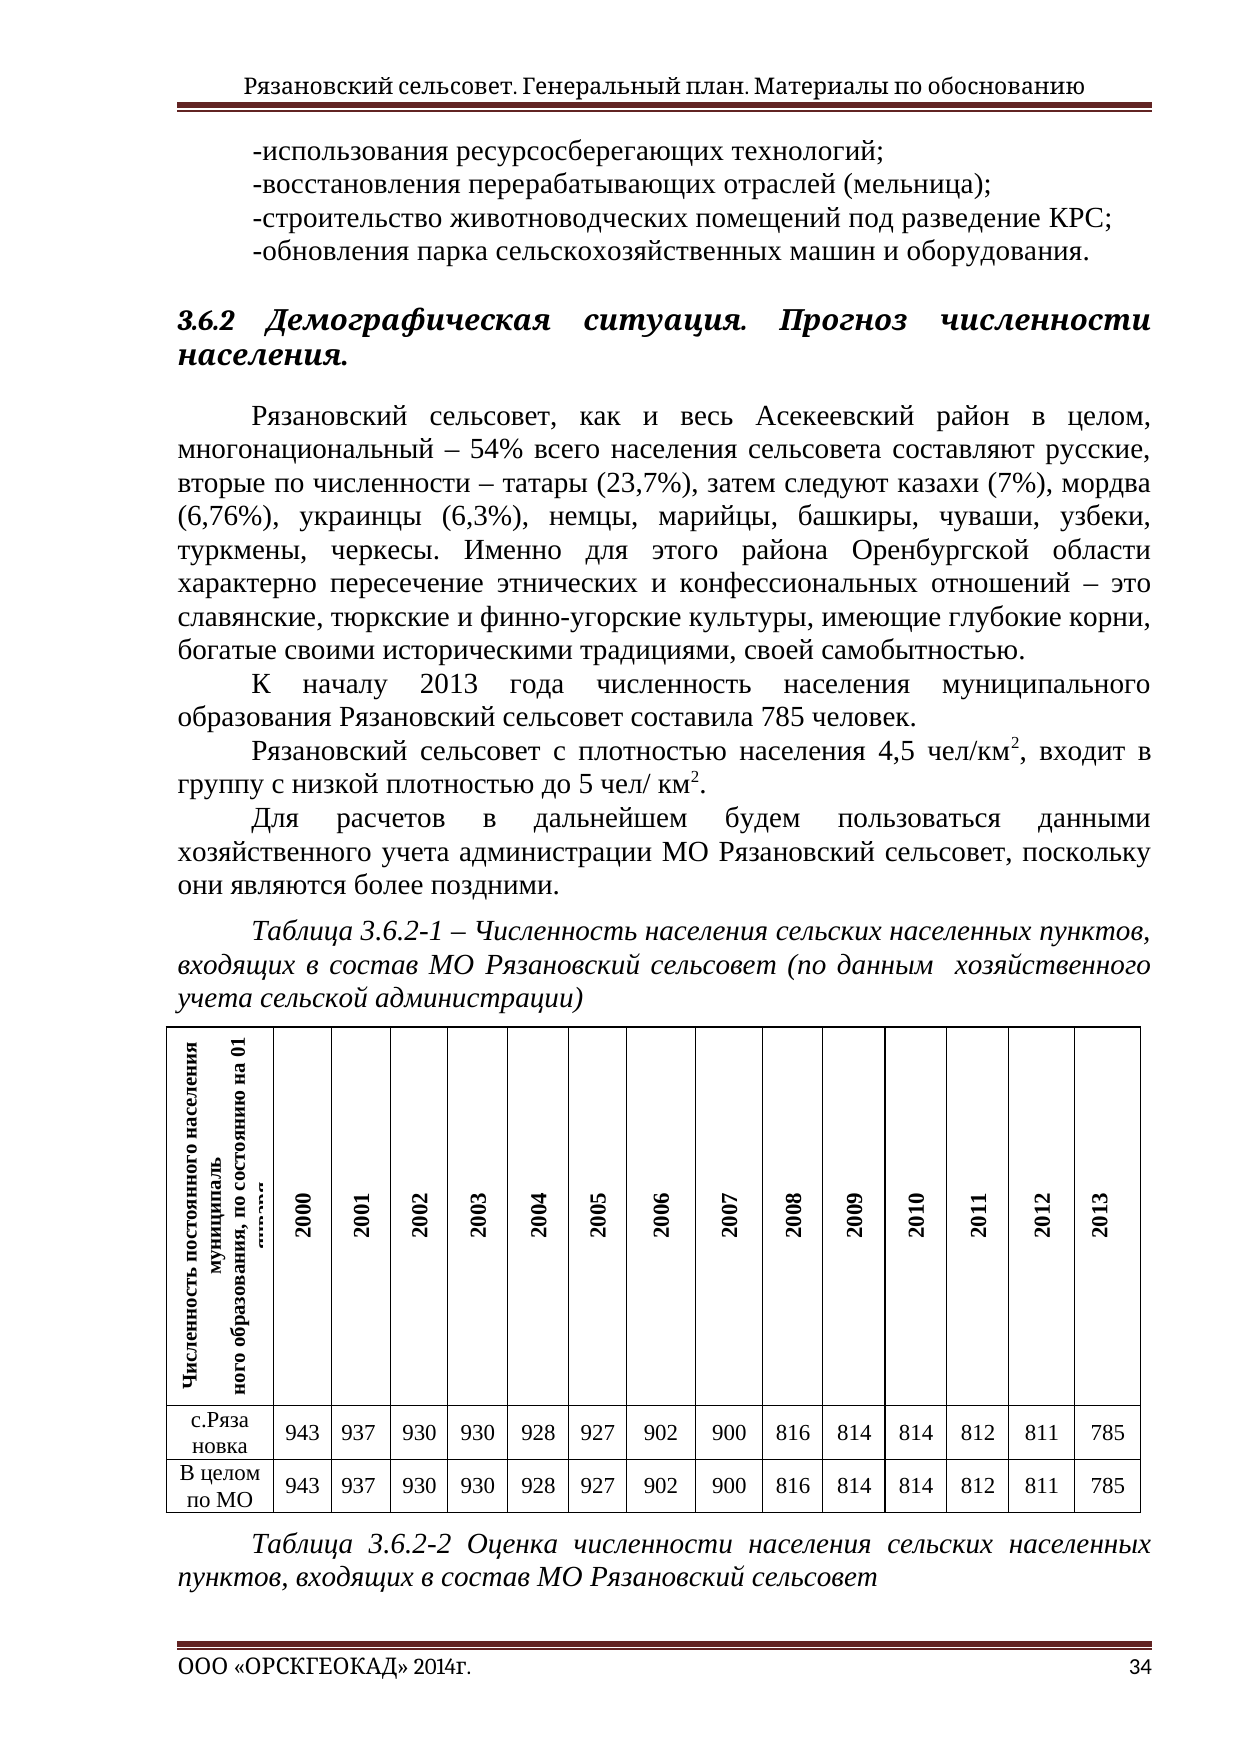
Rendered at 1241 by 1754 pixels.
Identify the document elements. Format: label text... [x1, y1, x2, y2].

table_header 2008 [763, 1028, 822, 1405]
table_cell 937 [332, 1406, 390, 1458]
table_header 2013 [1075, 1028, 1140, 1405]
table_cell 927 [569, 1460, 626, 1512]
list -обновления парка сельскохозяйственных машин и оборудования. [252, 233, 1152, 267]
text Рязановский сельсовет, как и весь Асекеевский район в целом, многонациональный – 54% всего населения сельсовета составляют русские, вторые по численности – татары (23,7%), затем следуют казахи (7%), мордва (6,76%), украинцы (6,3%), немцы, марийцы, башкиры, чуваши, узбеки, туркмены, черкесы. Именно для этого района Оренбургской области характерно пересечение этнических и конфессиональных отношений – это славянские, тюркские и финно-угорские культуры, имеющие глубокие корни, богатые своими историческими традициями, своей самобытностью. [177, 398, 1152, 666]
table_cell 937 [332, 1460, 390, 1512]
table_cell 930 [391, 1406, 447, 1458]
text Таблица 3.6.2-2 Оценка численности населения сельских населенных пунктов, входящих в состав МО Рязановский сельсовет [177, 1526, 1152, 1593]
table_cell 816 [763, 1406, 822, 1458]
table_cell 927 [569, 1406, 626, 1458]
text К началу 2013 года численность населения муниципального образования Рязановский сельсовет составила 785 человек. [177, 666, 1152, 733]
text Для расчетов в дальнейшем будем пользоваться данными хозяйственного учета администрации МО Рязановский сельсовет, поскольку они являются более поздними. [177, 800, 1152, 901]
text Рязановский сельсовет с плотностью населения 4,5 чел/км2, входит в группу с низкой плотностью до 5 чел/ км2. [177, 733, 1152, 800]
list -строительство животноводческих помещений под разведение КРС; [252, 200, 1152, 233]
table_cell с.Ряза новка [167, 1406, 273, 1458]
table_header 2004 [508, 1028, 568, 1405]
table_cell 814 [886, 1460, 946, 1512]
list -использования ресурсосберегающих технологий; [252, 133, 1152, 166]
subtitle 3.6.2 Демографическая ситуация. Прогноз численности населения. [177, 304, 1152, 373]
list -восстановления перерабатывающих отраслей (мельница); [252, 166, 1152, 200]
table_cell 785 [1075, 1460, 1140, 1512]
table_cell 811 [1009, 1406, 1074, 1458]
table_header 2009 [823, 1028, 884, 1405]
table_cell 943 [274, 1406, 331, 1458]
table_cell 812 [947, 1460, 1008, 1512]
table_cell 816 [763, 1460, 822, 1512]
table_cell В целом по МО [167, 1460, 273, 1512]
table_header 2006 [627, 1028, 695, 1405]
table_header 2003 [448, 1028, 507, 1405]
table_cell 900 [696, 1460, 762, 1512]
table_cell 811 [1009, 1460, 1074, 1512]
table_cell 814 [823, 1460, 884, 1512]
table_cell 785 [1075, 1406, 1140, 1458]
table_header Численность постоянного населения муниципаль ного образования, по состоянию на 01 января [167, 1028, 273, 1405]
table_header 2011 [947, 1028, 1008, 1405]
table_cell 930 [448, 1460, 507, 1512]
table_header 2010 [886, 1028, 946, 1405]
table_cell 930 [448, 1406, 507, 1458]
table_cell 928 [508, 1406, 568, 1458]
table_cell 902 [627, 1406, 695, 1458]
table_header 2000 [274, 1028, 331, 1405]
table_cell 902 [627, 1460, 695, 1512]
text Таблица 3.6.2-1 – Численность населения сельских населенных пунктов, входящих в состав МО Рязановский сельсовет (по данным хозяйственного учета сельской администрации) [177, 913, 1152, 1014]
table_cell 928 [508, 1460, 568, 1512]
table_cell 812 [947, 1406, 1008, 1458]
table_header 2005 [569, 1028, 626, 1405]
table_header 2002 [391, 1028, 447, 1405]
table_header 2001 [332, 1028, 390, 1405]
table_header 2007 [696, 1028, 762, 1405]
table_header 2012 [1009, 1028, 1074, 1405]
table_cell 943 [274, 1460, 331, 1512]
table_cell 900 [696, 1406, 762, 1458]
table_cell 814 [886, 1406, 946, 1458]
table_cell 930 [391, 1460, 447, 1512]
table_cell 814 [823, 1406, 884, 1458]
